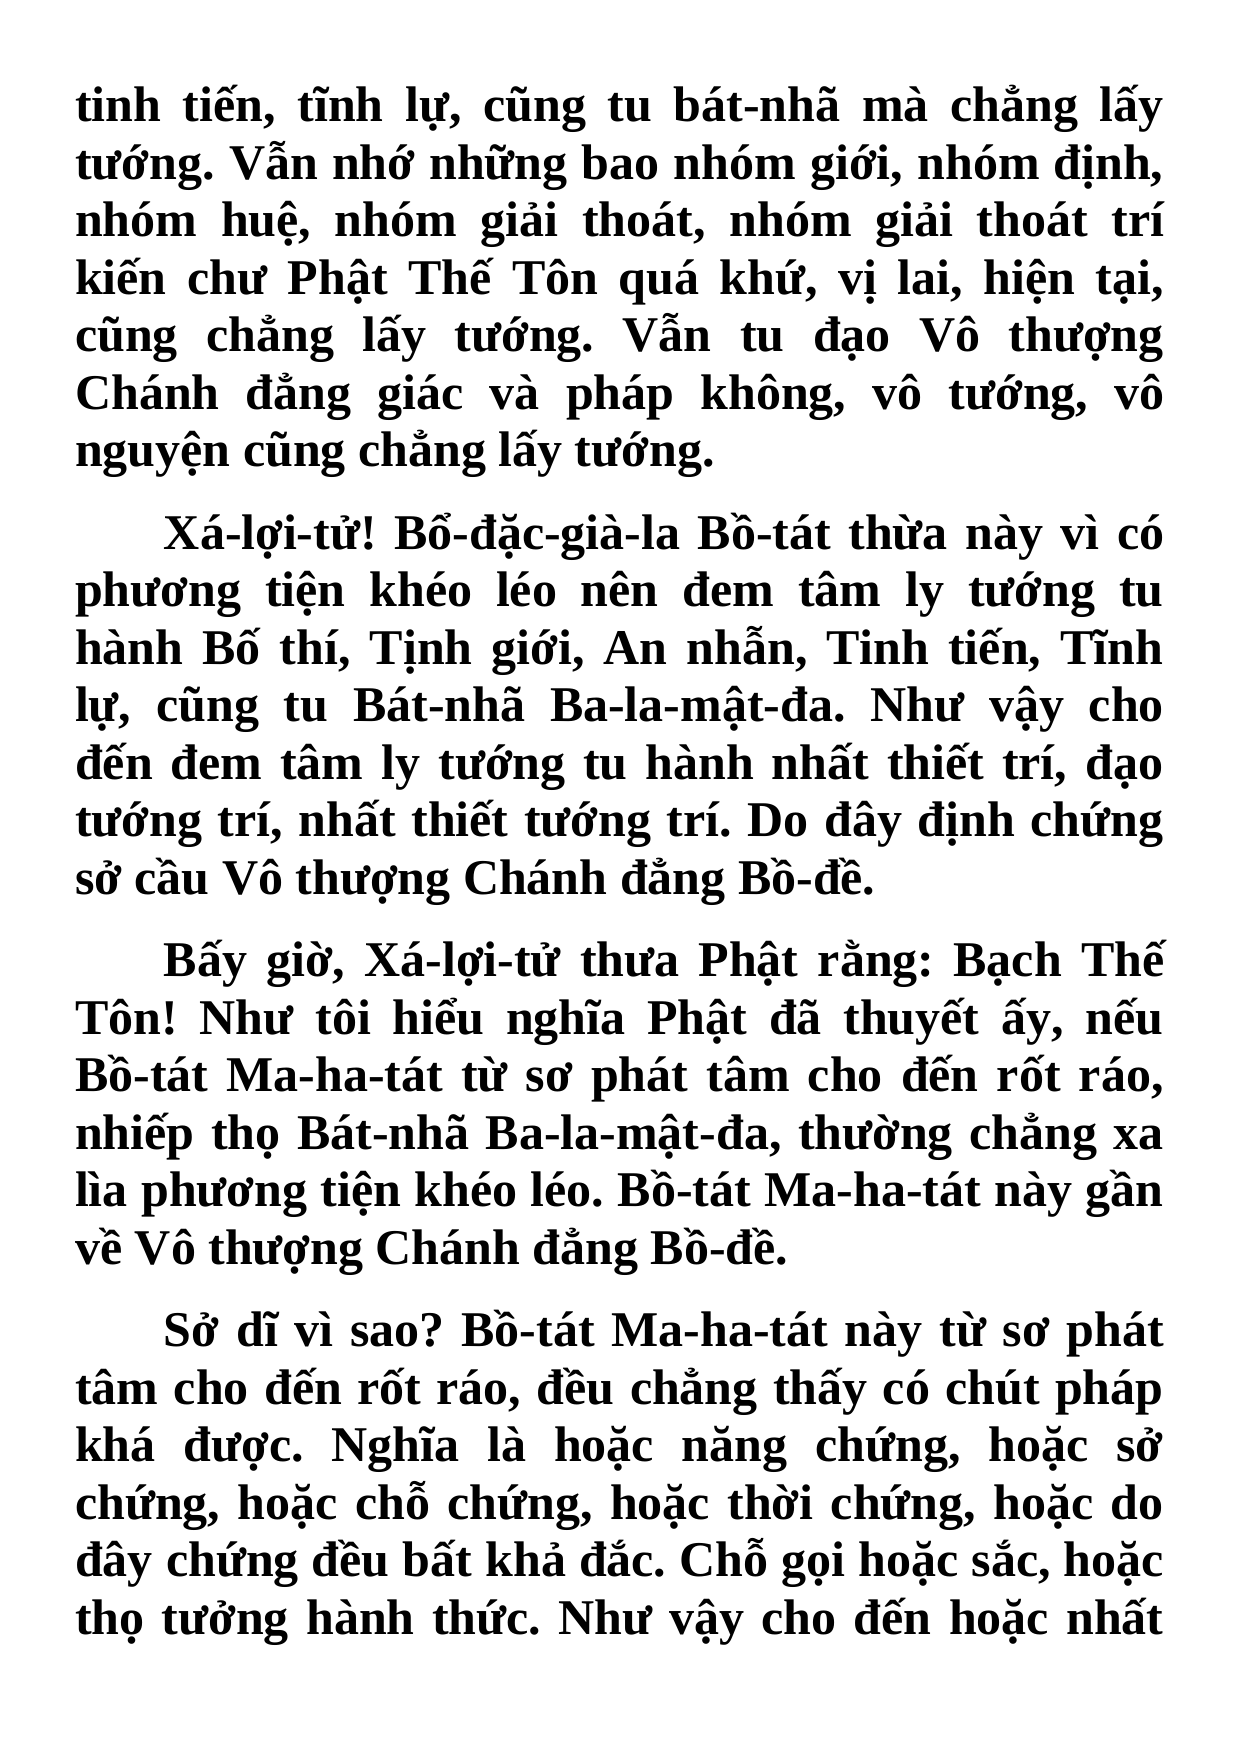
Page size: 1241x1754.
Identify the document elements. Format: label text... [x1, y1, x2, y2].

text Bấy giờ, Xá-lợi-tử thưa Phật rằng: Bạch Thế Tôn! Như tôi hiểu nghĩa Phật đã thuyết ấy, nếu Bồ-tát Ma-ha-tát từ sơ phát tâm cho đến rốt ráo, nhiếp thọ Bát-nhã Ba-la-mật-đa, thường chẳng xa lìa phương tiện khéo léo. Bồ-tát Ma-ha-tát này gần về Vô thượng Chánh đẳng Bồ-đề. [75, 930, 1165, 1275]
text Xá-lợi-tử! Bổ-đặc-già-la Bồ-tát thừa này vì có phương tiện khéo léo nên đem tâm ly tướng tu hành Bố thí, Tịnh giới, An nhẫn, Tinh tiến, Tĩnh lự, cũng tu Bát-nhã Ba-la-mật-đa. Như vậy cho đến đem tâm ly tướng tu hành nhất thiết trí, đạo tướng trí, nhất thiết tướng trí. Do đây định chứng sở cầu Vô thượng Chánh đẳng Bồ-đề. [75, 502, 1165, 905]
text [75, 75, 1165, 477]
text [75, 1300, 1165, 1645]
